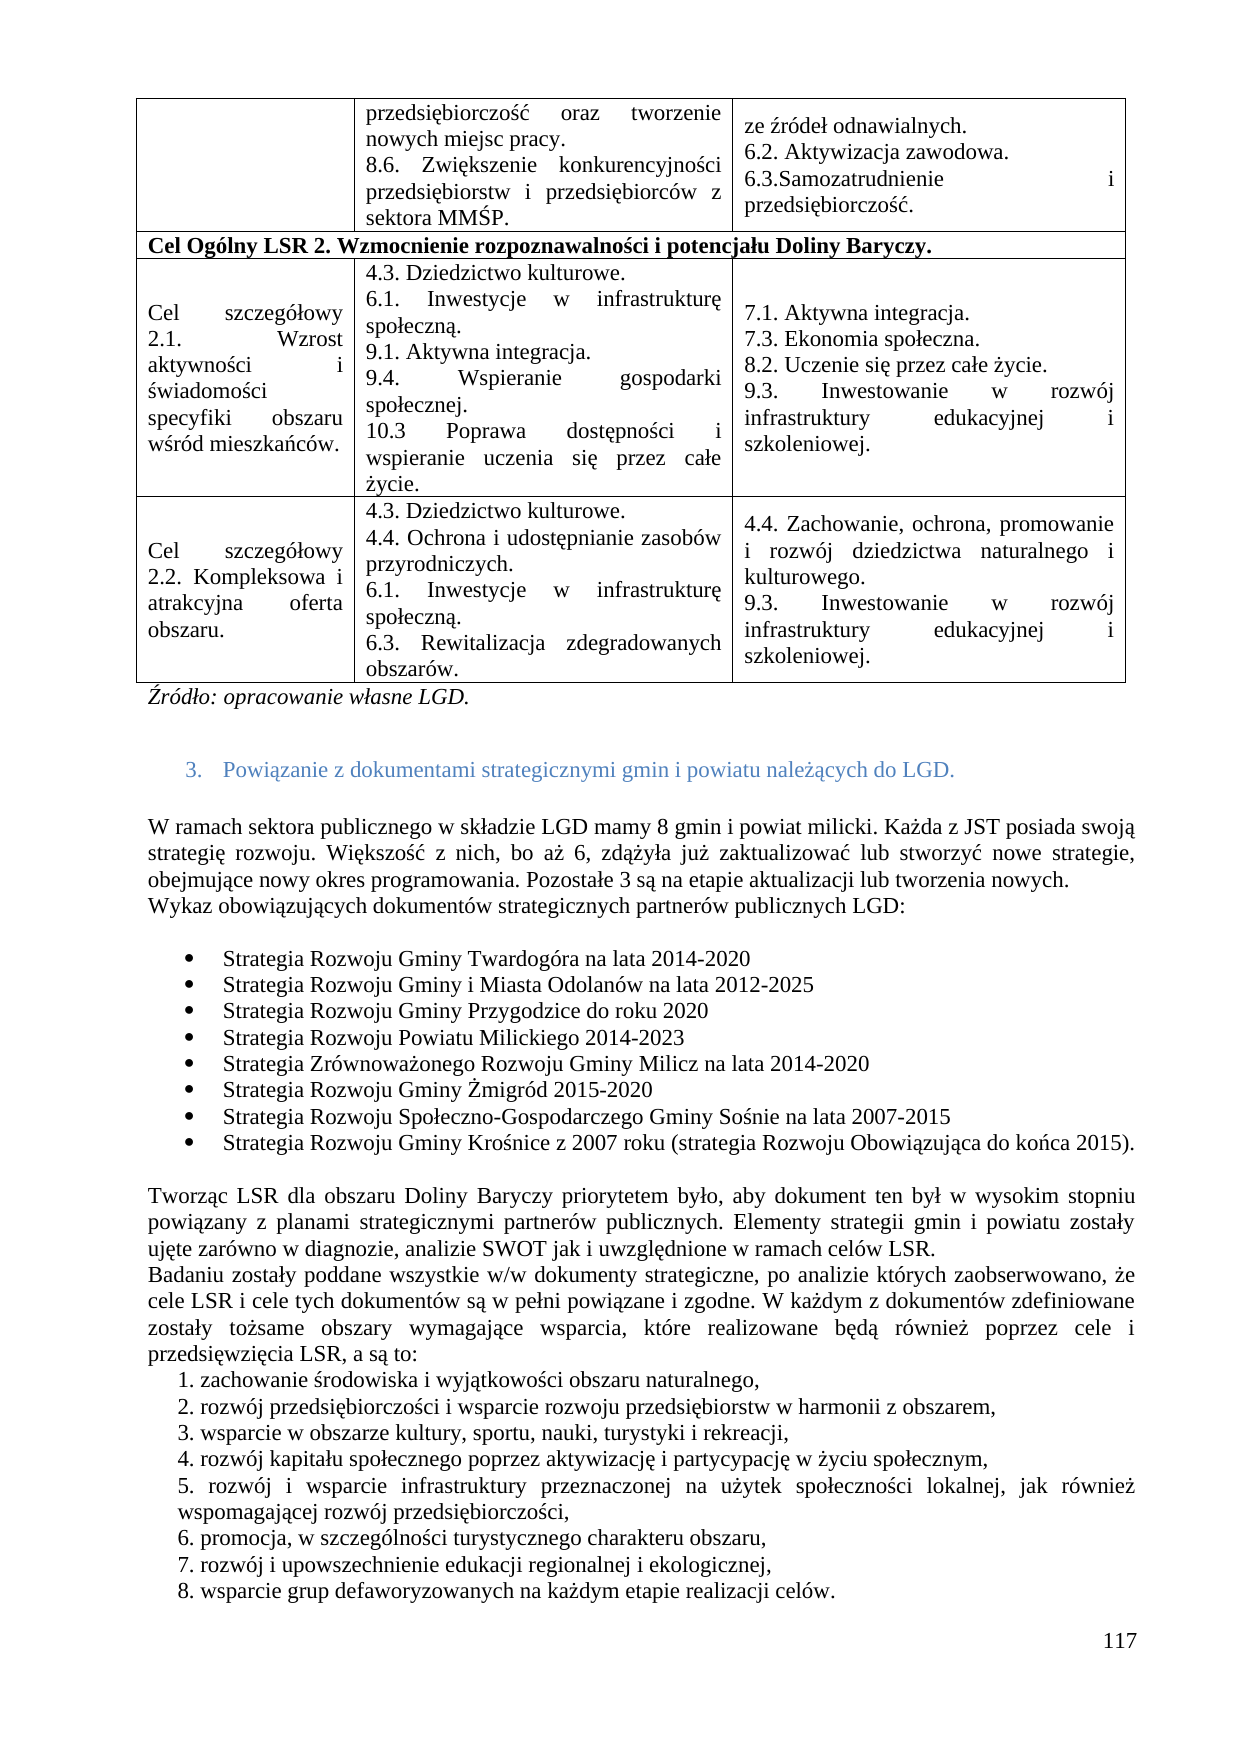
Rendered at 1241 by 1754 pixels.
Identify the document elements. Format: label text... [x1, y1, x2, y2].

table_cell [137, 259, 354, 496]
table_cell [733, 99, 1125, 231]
text Źródło: opracowanie własne LGD. [148, 683, 1137, 709]
text Wykaz obowiązujących dokumentów strategicznych partnerów publicznych LGD: [148, 892, 1137, 918]
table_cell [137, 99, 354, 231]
text 5. rozwój i wsparcie infrastruktury przeznaczonej na użytek społeczności lokalnej, jak również wspomagającej rozwój przedsiębiorczości, [177, 1472, 1137, 1524]
text 1. zachowanie środowiska i wyjątkowości obszaru naturalnego, [177, 1366, 1137, 1393]
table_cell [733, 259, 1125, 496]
text Badaniu zostały poddane wszystkie w/w dokumenty strategiczne, po analizie których zaobserwowano, że cele LSR i cele tych dokumentów są w pełni powiązane i zgodne. W każdym z dokumentów zdefiniowane zostały tożsame obszary wymagające wsparcia, które realizowane będą również poprzez cele i przedsięwzięcia LSR, a są to: [148, 1261, 1137, 1366]
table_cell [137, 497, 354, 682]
list Strategia Rozwoju Gminy Twardogóra na lata 2014-2020 [185, 945, 1137, 971]
list Strategia Rozwoju Gminy i Miasta Odolanów na lata 2012-2025 [185, 971, 1137, 997]
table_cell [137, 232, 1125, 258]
text W ramach sektora publicznego w składzie LGD mamy 8 gmin i powiat milicki. Każda z JST posiada swoją strategię rozwoju. Większość z nich, bo aż 6, zdążyła już zaktualizować lub stworzyć nowe strategie, obejmujące nowy okres programowania. Pozostałe 3 są na etapie aktualizacji lub tworzenia nowych. [148, 813, 1137, 892]
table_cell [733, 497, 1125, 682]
text 2. rozwój przedsiębiorczości i wsparcie rozwoju przedsiębiorstw w harmonii z obszarem, [177, 1393, 1137, 1419]
text 7. rozwój i upowszechnienie edukacji regionalnej i ekologicznej, [177, 1551, 1137, 1577]
text 8. wsparcie grup defaworyzowanych na każdym etapie realizacji celów. [177, 1577, 1137, 1603]
text Tworząc LSR dla obszaru Doliny Baryczy priorytetem było, aby dokument ten był w wysokim stopniu powiązany z planami strategicznymi partnerów publicznych. Elementy strategii gmin i powiatu zostały ujęte zarówno w diagnozie, analizie SWOT jak i uwzględnione w ramach celów LSR. [148, 1182, 1137, 1261]
subtitle Powiązanie z dokumentami strategicznymi gmin i powiatu należących do LGD. [185, 756, 1137, 783]
list Strategia Zrównoważonego Rozwoju Gminy Milicz na lata 2014-2020 [185, 1050, 1137, 1076]
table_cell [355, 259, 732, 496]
list Strategia Rozwoju Gminy Żmigród 2015-2020 [185, 1076, 1137, 1103]
list Strategia Rozwoju Gminy Krośnice z 2007 roku (strategia Rozwoju Obowiązująca do końca 2015). [185, 1129, 1137, 1156]
text 3. wsparcie w obszarze kultury, sportu, nauki, turystyki i rekreacji, [177, 1419, 1137, 1445]
text 4. rozwój kapitału społecznego poprzez aktywizację i partycypację w życiu społecznym, [177, 1445, 1137, 1472]
list Strategia Rozwoju Społeczno-Gospodarczego Gminy Sośnie na lata 2007-2015 [185, 1103, 1137, 1129]
text 6. promocja, w szczególności turystycznego charakteru obszaru, [177, 1524, 1137, 1551]
list Strategia Rozwoju Gminy Przygodzice do roku 2020 [185, 997, 1137, 1024]
list Strategia Rozwoju Powiatu Milickiego 2014-2023 [185, 1024, 1137, 1050]
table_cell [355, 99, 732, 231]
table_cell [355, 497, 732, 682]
